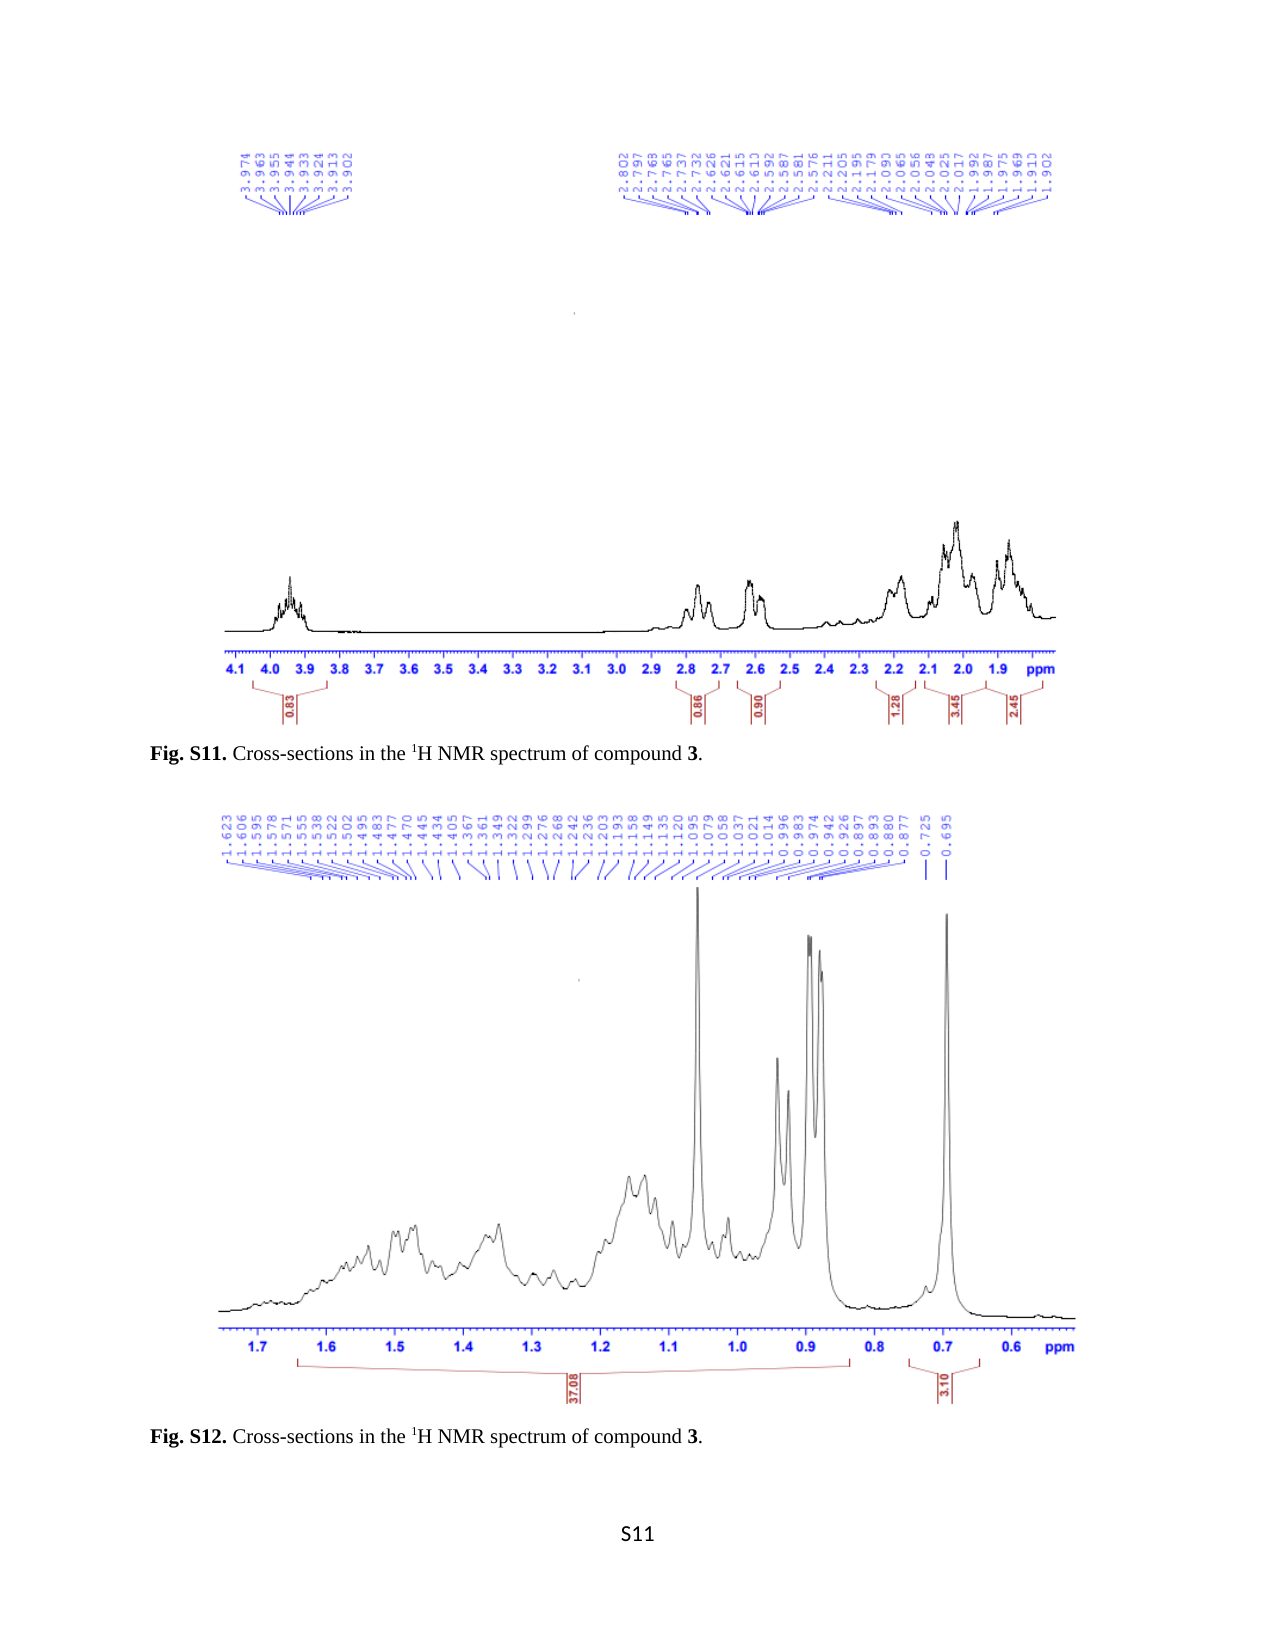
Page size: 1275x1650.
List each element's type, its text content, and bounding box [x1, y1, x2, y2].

text Fig. S11. Cross-sections in the 1H NMR spectrum of compound 3. [150, 741, 1125, 765]
picture [197, 813, 1078, 1410]
text Fig. S12. Cross-sections in the 1H NMR spectrum of compound 3. [150, 1424, 1125, 1448]
picture [212, 150, 1063, 727]
